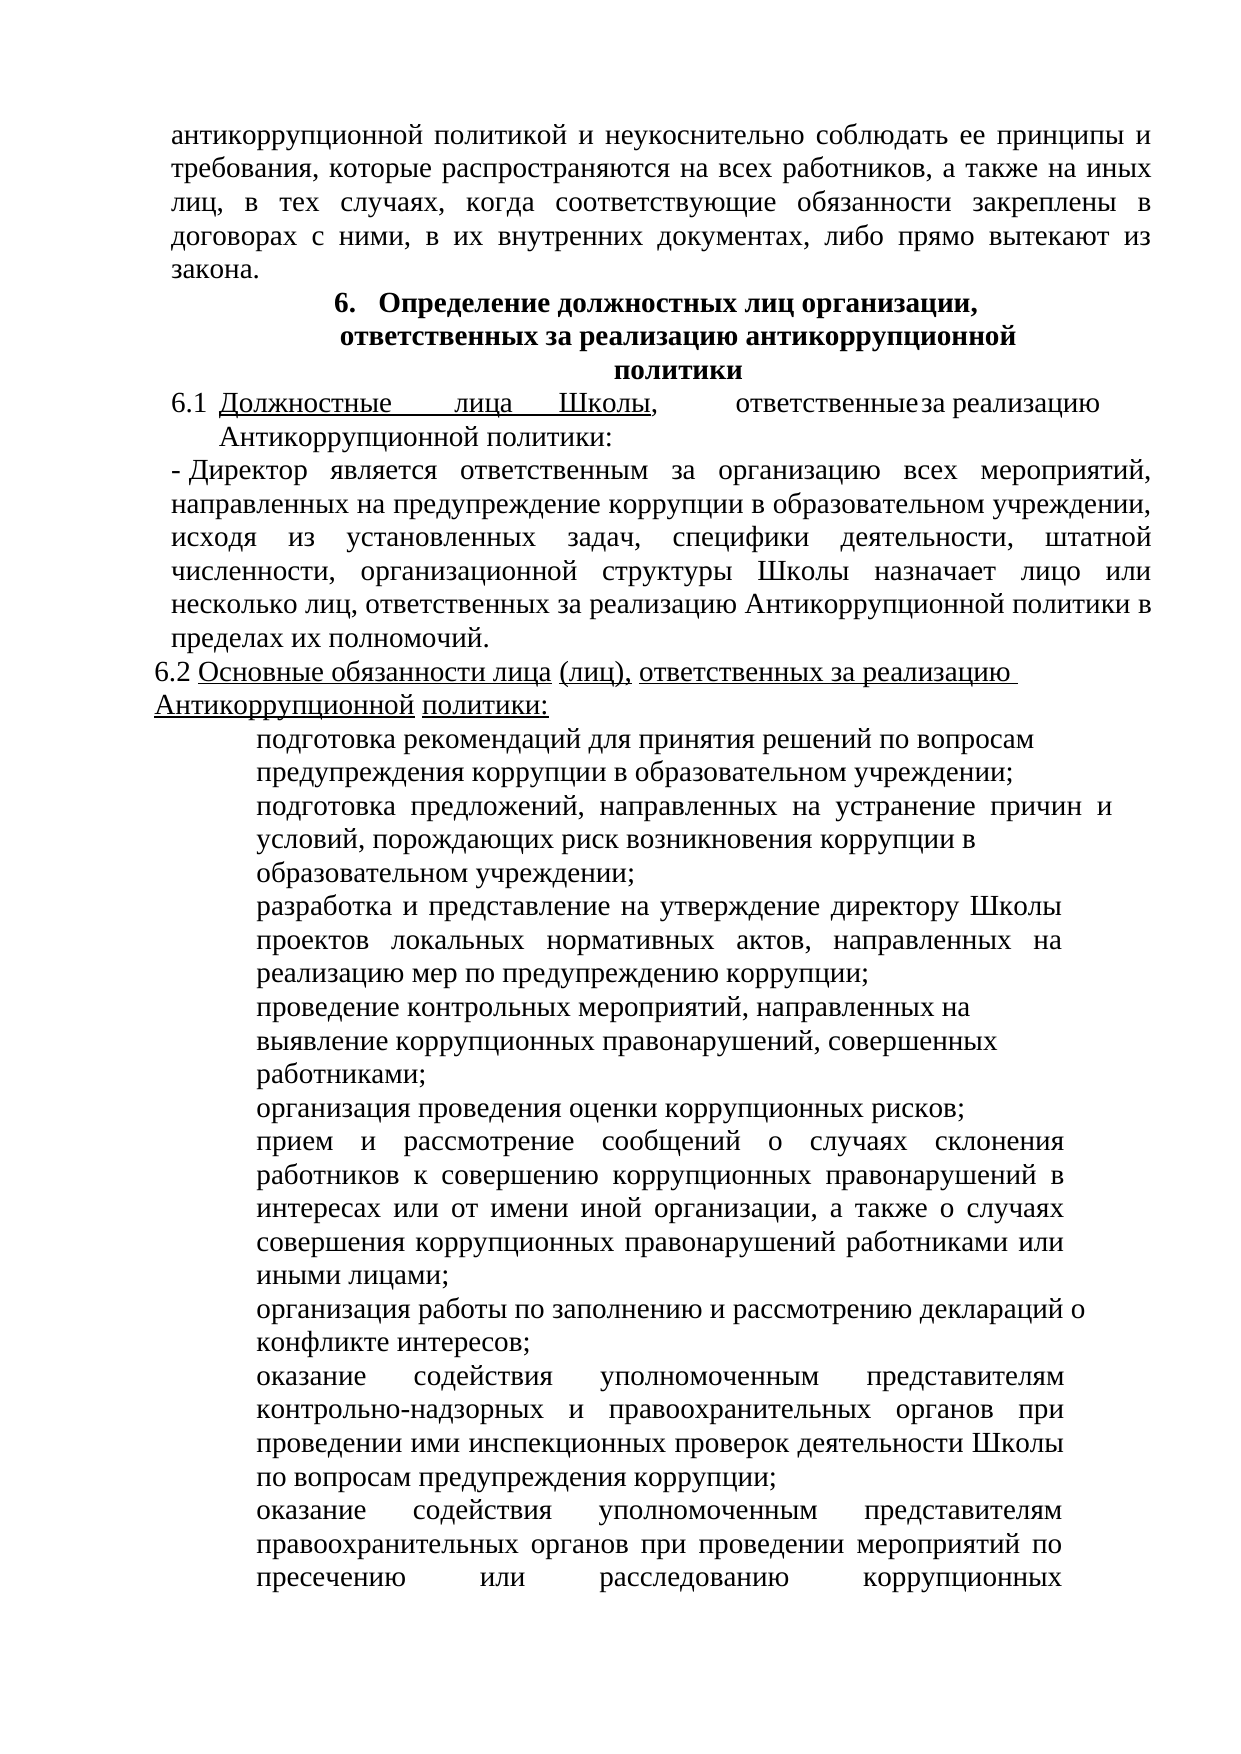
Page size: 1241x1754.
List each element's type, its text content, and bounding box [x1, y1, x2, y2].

text ответственных за реализацию антикоррупционной политики [275, 318, 1081, 385]
list подготовка предложений, направленных на устранение причин и [218, 788, 1152, 821]
text условий, порождающих риск возникновения коррупции в образовательном учреждении; [256, 821, 1063, 888]
text 6.2 Основные обязанности лица (лиц), ответственных за реализацию Антикоррупционной политики: [154, 654, 1140, 721]
text 6.1 Должностные лица Школы, ответственные за реализацию Антикоррупционной политики: [171, 385, 1152, 452]
list Определение должностных лиц организации, [231, 285, 1081, 318]
list организация проведения оценки коррупционных рисков; [218, 1090, 1152, 1123]
list разработка и представление на утверждение директору Школы проектов локальных нормативных актов, направленных на реализацию мер по предупреждению коррупции; [218, 888, 1063, 989]
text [171, 117, 1152, 285]
list организация работы по заполнению и рассмотрению деклараций о конфликте интересов; [218, 1291, 1108, 1358]
list проведение контрольных мероприятий, направленных на выявление коррупционных правонарушений, совершенных работниками; [218, 989, 1065, 1090]
list Директор является ответственным за организацию всех мероприятий, направленных на предупреждение коррупции в образовательном учреждении, исходя из установленных задач, специфики деятельности, штатной численности, организационной структуры Школы назначает лицо или несколько лиц, ответственных за реализацию Антикоррупционной политики в пределах их полномочий. [171, 452, 1152, 654]
list оказание содействия уполномоченным представителям контрольно-надзорных и правоохранительных органов при проведении ими инспекционных проверок деятельности Школы по вопросам предупреждения коррупции; [218, 1358, 1065, 1492]
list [218, 1492, 1063, 1593]
list подготовка рекомендаций для принятия решений по вопросам предупреждения коррупции в образовательном учреждении; [218, 721, 1081, 788]
list прием и рассмотрение сообщений о случаях склонения работников к совершению коррупционных правонарушений в интересах или от имени иной организации, а также о случаях совершения коррупционных правонарушений работниками или иными лицами; [218, 1123, 1065, 1291]
